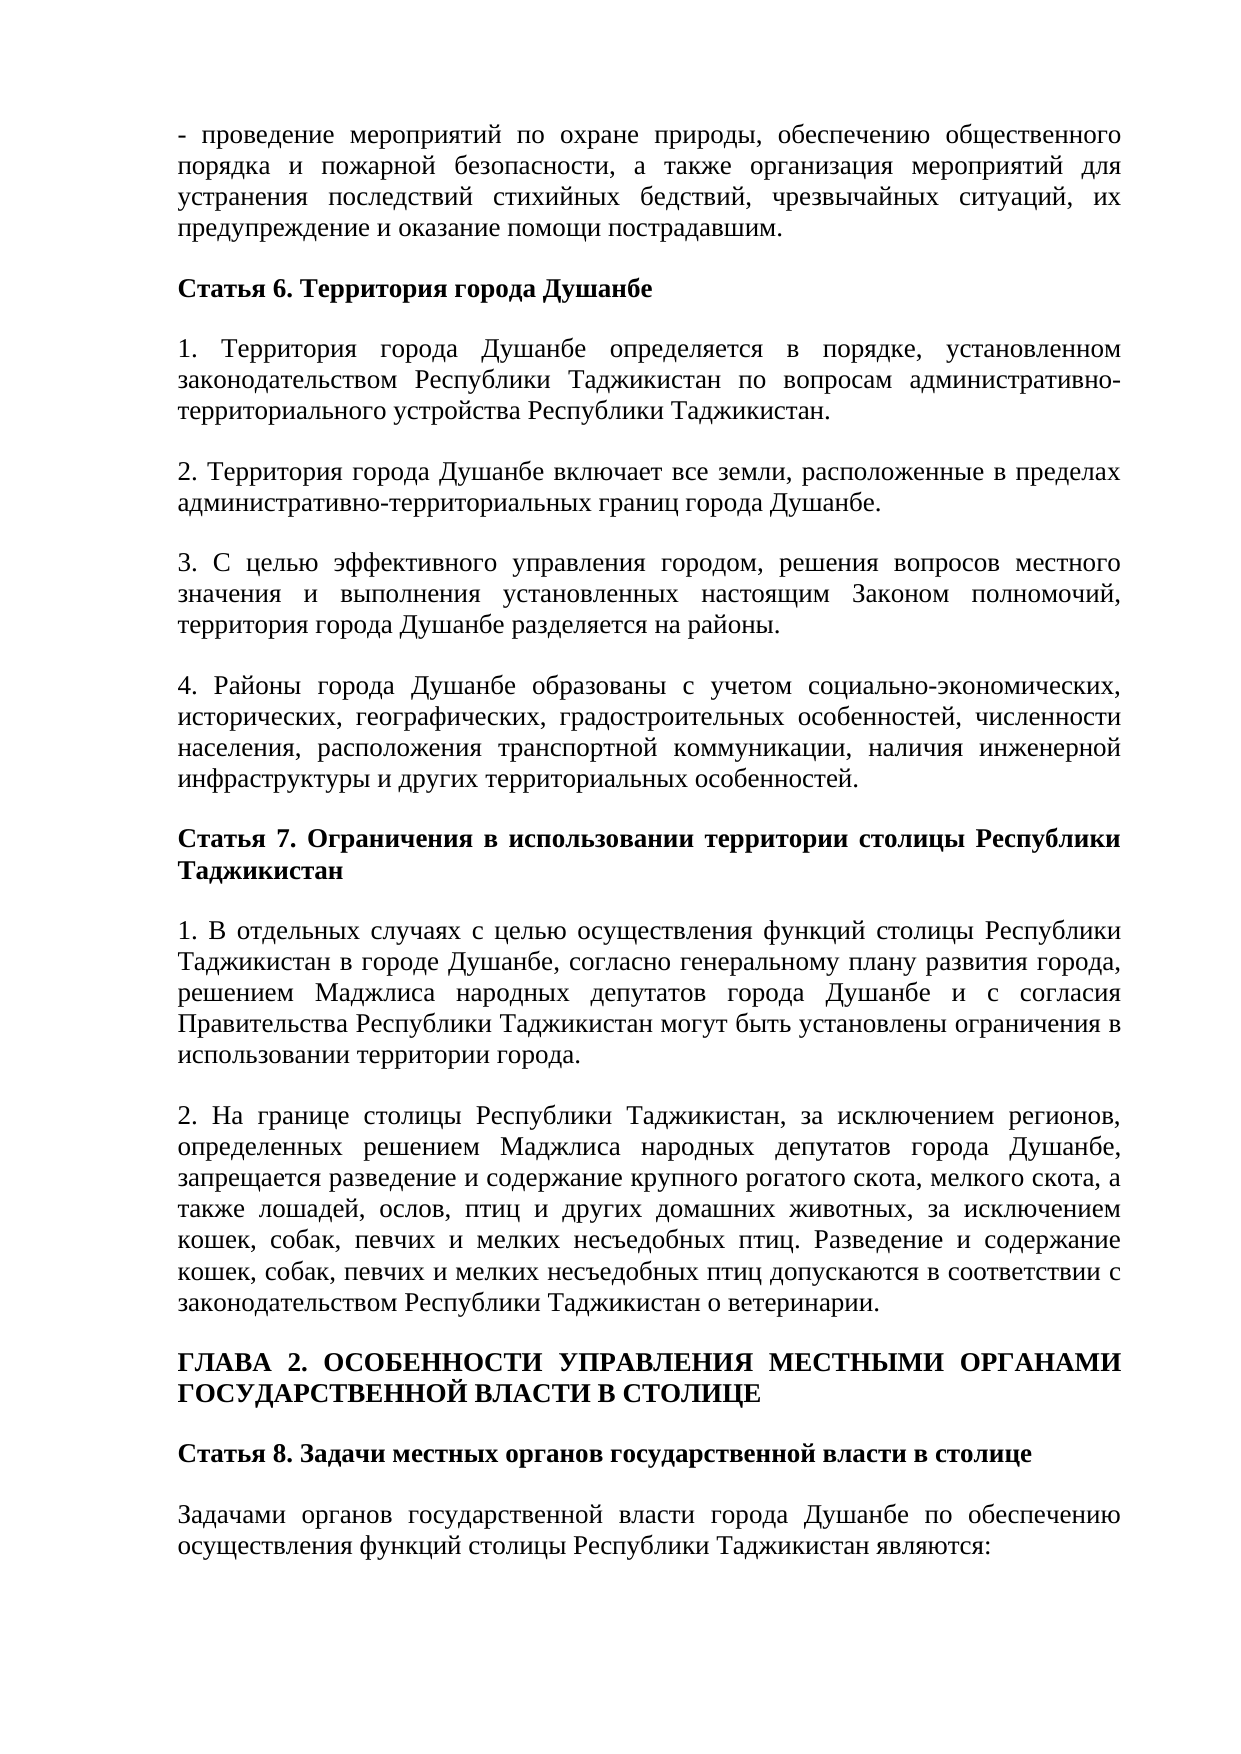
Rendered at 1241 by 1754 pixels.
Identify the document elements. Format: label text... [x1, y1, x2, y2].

text Статья 6. Территория города Душанбе [177, 272, 1122, 303]
text 3. С целью эффективного управления городом, решения вопросов местного значения и выполнения установленных настоящим Законом полномочий, территория города Душанбе разделяется на районы. [177, 546, 1122, 640]
text 2. Территория города Душанбе включает все земли, расположенные в пределах административно-территориальных границ города Душанбе. [177, 455, 1122, 517]
text Задачами органов государственной власти города Душанбе по обеспечению осуществления функций столицы Республики Таджикистан являются: [177, 1498, 1122, 1560]
text Статья 7. Ограничения в использовании территории столицы Республики Таджикистан [177, 823, 1122, 885]
text 4. Районы города Душанбе образованы с учетом социально-экономических, исторических, географических, градостроительных особенностей, численности населения, расположения транспортной коммуникации, наличия инженерной инфраструктуры и других территориальных особенностей. [177, 669, 1122, 793]
text 1. Территория города Душанбе определяется в порядке, установленном законодательством Республики Таджикистан по вопросам административно-территориального устройства Республики Таджикистан. [177, 332, 1122, 426]
text Статья 8. Задачи местных органов государственной власти в столице [177, 1438, 1122, 1469]
text - проведение мероприятий по охране природы, обеспечению общественного порядка и пожарной безопасности, а также организация мероприятий для устранения последствий стихийных бедствий, чрезвычайных ситуаций, их предупреждение и оказание помощи пострадавшим. [177, 118, 1122, 243]
text 2. На границе столицы Республики Таджикистан, за исключением регионов, определенных решением Маджлиса народных депутатов города Душанбе, запрещается разведение и содержание крупного рогатого скота, мелкого скота, а также лошадей, ослов, птиц и других домашних животных, за исключением кошек, собак, певчих и мелких несъедобных птиц. Разведение и содержание кошек, собак, певчих и мелких несъедобных птиц допускаются в соответствии с законодательством Республики Таджикистан о ветеринарии. [177, 1099, 1122, 1317]
text 1. В отдельных случаях с целью осуществления функций столицы Республики Таджикистан в городе Душанбе, согласно генеральному плану развития города, решением Маджлиса народных депутатов города Душанбе и с согласия Правительства Республики Таджикистан могут быть установлены ограничения в использовании территории города. [177, 914, 1122, 1070]
text ГЛАВА 2. ОСОБЕННОСТИ УПРАВЛЕНИЯ МЕСТНЫМИ ОРГАНАМИ ГОСУДАРСТВЕННОЙ ВЛАСТИ В СТОЛИЦЕ [177, 1346, 1122, 1408]
